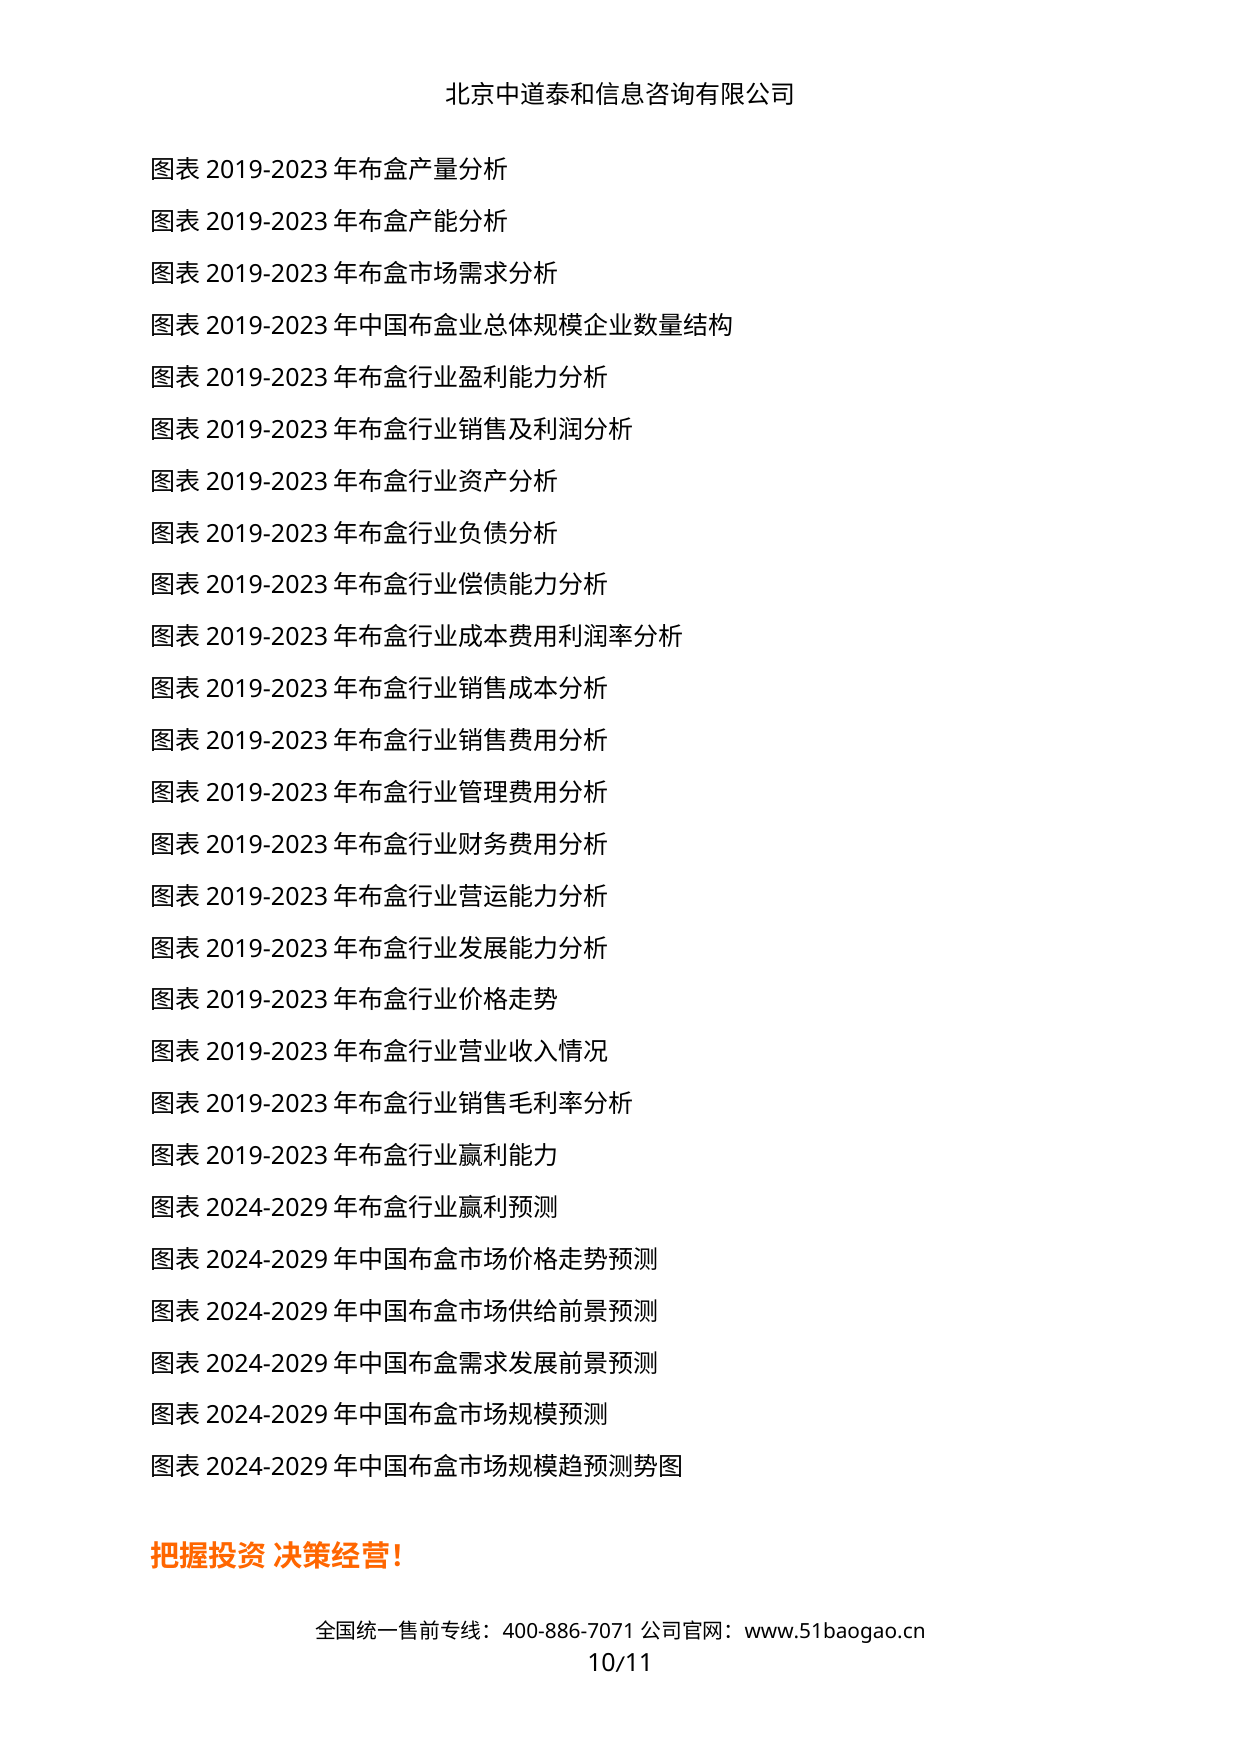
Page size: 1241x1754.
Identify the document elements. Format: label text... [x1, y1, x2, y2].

text 图表 2019-2023年布盒行业负债分析 [150, 513, 1090, 549]
text 图表 2024-2029年中国布盒市场规模预测 [150, 1395, 1090, 1431]
text 图表 2019-2023年布盒行业偿债能力分析 [150, 565, 1090, 601]
text 图表 2019-2023年布盒行业营运能力分析 [150, 876, 1090, 912]
text 图表 2019-2023年布盒产量分析 [150, 150, 1090, 186]
text 图表 2019-2023年布盒行业资产分析 [150, 461, 1090, 497]
text 图表 2019-2023年布盒行业赢利能力 [150, 1136, 1090, 1172]
text 图表 2019-2023年布盒行业发展能力分析 [150, 928, 1090, 964]
text 图表 2019-2023年布盒行业成本费用利润率分析 [150, 617, 1090, 653]
text 图表 2024-2029年中国布盒需求发展前景预测 [150, 1343, 1090, 1379]
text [150, 1499, 1090, 1575]
text 图表 2024-2029年中国布盒市场供给前景预测 [150, 1291, 1090, 1327]
text 图表 2019-2023年布盒行业管理费用分析 [150, 772, 1090, 809]
text 图表 2024-2029年中国布盒市场价格走势预测 [150, 1239, 1090, 1276]
text 图表 2024-2029年中国布盒市场规模趋预测势图 [150, 1447, 1090, 1483]
text 图表 2019-2023年布盒行业销售成本分析 [150, 669, 1090, 705]
text 图表 2019-2023年布盒市场需求分析 [150, 254, 1090, 290]
text 图表 2019-2023年布盒行业销售毛利率分析 [150, 1084, 1090, 1120]
text 图表 2019-2023年布盒产能分析 [150, 202, 1090, 238]
text 图表 2024-2029年布盒行业赢利预测 [150, 1187, 1090, 1224]
text 图表 2019-2023年布盒行业盈利能力分析 [150, 357, 1090, 394]
text 图表 2019-2023年布盒行业销售及利润分析 [150, 409, 1090, 446]
text 图表 2019-2023年中国布盒业总体规模企业数量结构 [150, 306, 1090, 342]
text 图表 2019-2023年布盒行业价格走势 [150, 980, 1090, 1016]
text 图表 2019-2023年布盒行业财务费用分析 [150, 824, 1090, 861]
text 图表 2019-2023年布盒行业销售费用分析 [150, 721, 1090, 757]
text 图表 2019-2023年布盒行业营业收入情况 [150, 1032, 1090, 1068]
